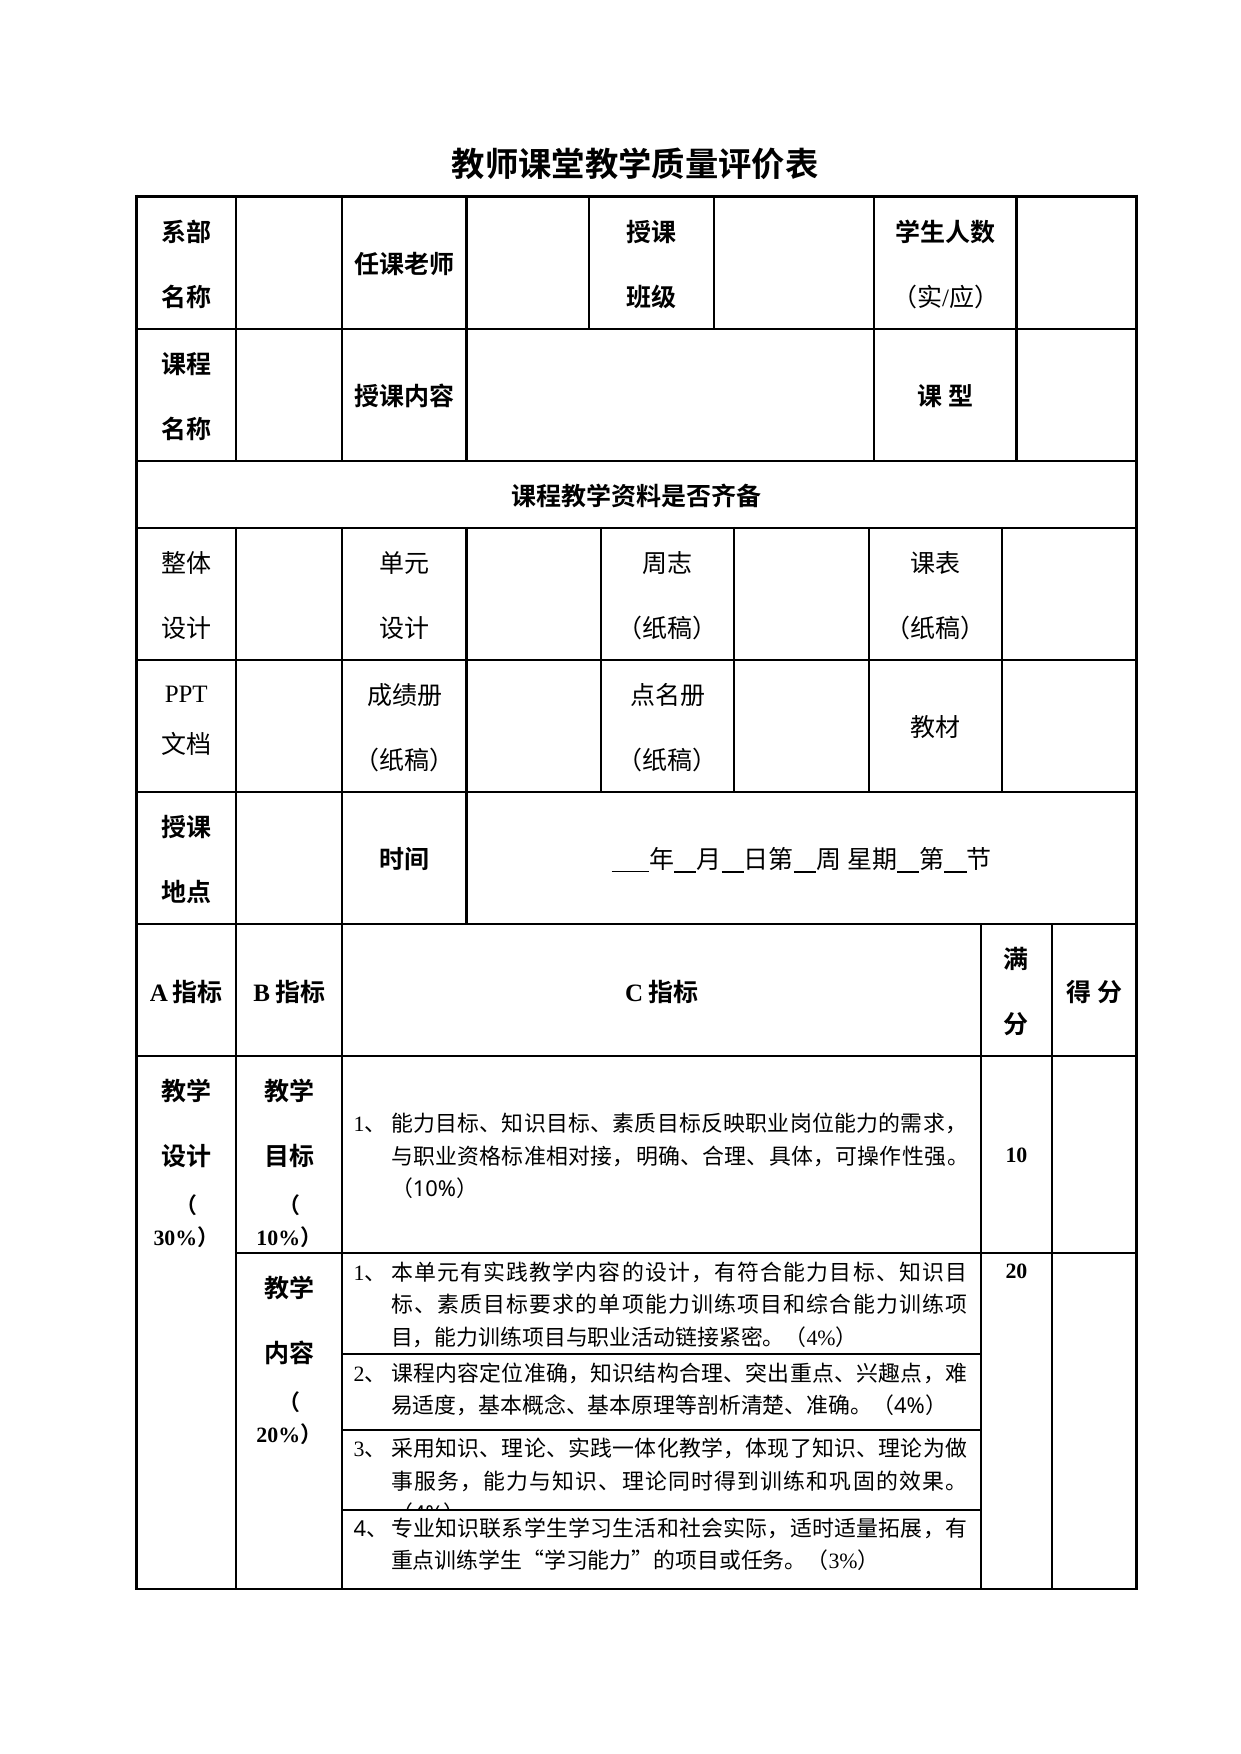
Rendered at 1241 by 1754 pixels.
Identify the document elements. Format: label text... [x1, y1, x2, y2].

table_cell 本单元有实践教学内容的设计，有符合能力目标、知识目标、素质目标要求的单项能力训练项目和综合能力训练项目，能力训练项目与职业活动链接紧密。（4%） [343, 1254, 980, 1353]
table_cell A指标 [138, 925, 235, 1055]
table_cell 满 分 [982, 925, 1051, 1055]
table_cell [468, 529, 600, 659]
table_cell 课程 名称 [138, 330, 235, 460]
table_cell [1053, 1057, 1135, 1252]
table_cell [237, 793, 341, 923]
table_cell 授课内容 [343, 330, 465, 460]
table_header 学生人数 （实/应） [875, 198, 1015, 328]
table_cell 周志 （纸稿） [602, 529, 733, 659]
table_cell 教学 目标（10%） [237, 1057, 341, 1252]
table_cell 成绩册 （纸稿） [343, 661, 465, 791]
table_header [468, 198, 588, 328]
table_cell [1003, 661, 1135, 791]
table_header [1018, 198, 1135, 328]
table_cell [237, 661, 341, 791]
table_cell 教材 [870, 661, 1001, 791]
table_cell 得 分 [1053, 925, 1135, 1055]
table_cell 20 [982, 1254, 1051, 1588]
table_cell 教学 内容（20%） [237, 1254, 341, 1588]
table_cell [468, 330, 873, 460]
table_cell [468, 661, 600, 791]
table_cell [1053, 1254, 1135, 1588]
table_cell 课 型 [875, 330, 1015, 460]
table_header 授课 班级 [590, 198, 713, 328]
table_cell 时间 [343, 793, 465, 923]
table_header [237, 198, 341, 328]
table_cell [735, 529, 868, 659]
table_cell 课表 （纸稿） [870, 529, 1001, 659]
table_cell C指标 [343, 925, 980, 1055]
table_header [715, 198, 873, 328]
table_cell 授课 地点 [138, 793, 235, 923]
table_cell 10 [982, 1057, 1051, 1252]
table_header 系部 名称 [138, 198, 235, 328]
table_cell [1018, 330, 1135, 460]
table_cell 整体 设计 [138, 529, 235, 659]
table_cell 点名册 （纸稿） [602, 661, 733, 791]
table_header 老师 [343, 198, 465, 328]
table_cell 课程内容定位准确，知识结构合理、突出重点、兴趣点，难易适度，基本概念、基本原理等剖析清楚、准确。（4%） [343, 1355, 980, 1429]
table_cell [237, 330, 341, 460]
table_cell 专业知识联系学生学习生活和社会实际，适时适量拓展，有重点训练学生“学习能力”的项目或任务。（3%） [343, 1511, 980, 1588]
table_cell 教学 设计（30%） [138, 1057, 235, 1588]
table_cell 单元 设计 [343, 529, 465, 659]
table_cell 课程教学资料是否齐备 [138, 462, 1135, 527]
table_cell 采用知识、理论、实践一体化教学，体现了知识、理论为做事服务，能力与知识、理论同时得到训练和巩固的效果。（4%） [343, 1431, 980, 1508]
table_cell B指标 [237, 925, 341, 1055]
table_cell [237, 529, 341, 659]
table_cell [1003, 529, 1135, 659]
text 教师课堂教学质量评价表 [148, 129, 1122, 194]
table_cell 能力目标、知识目标、素质目标反映职业岗位能力的需求，与职业资格标准相对接，明确、合理、具体，可操作性强。（10%） [343, 1057, 980, 1252]
table_cell 年 月 日第 周 星期 第 节 [468, 793, 1135, 923]
table_cell PPT 文档 [138, 661, 235, 791]
table_cell [735, 661, 868, 791]
